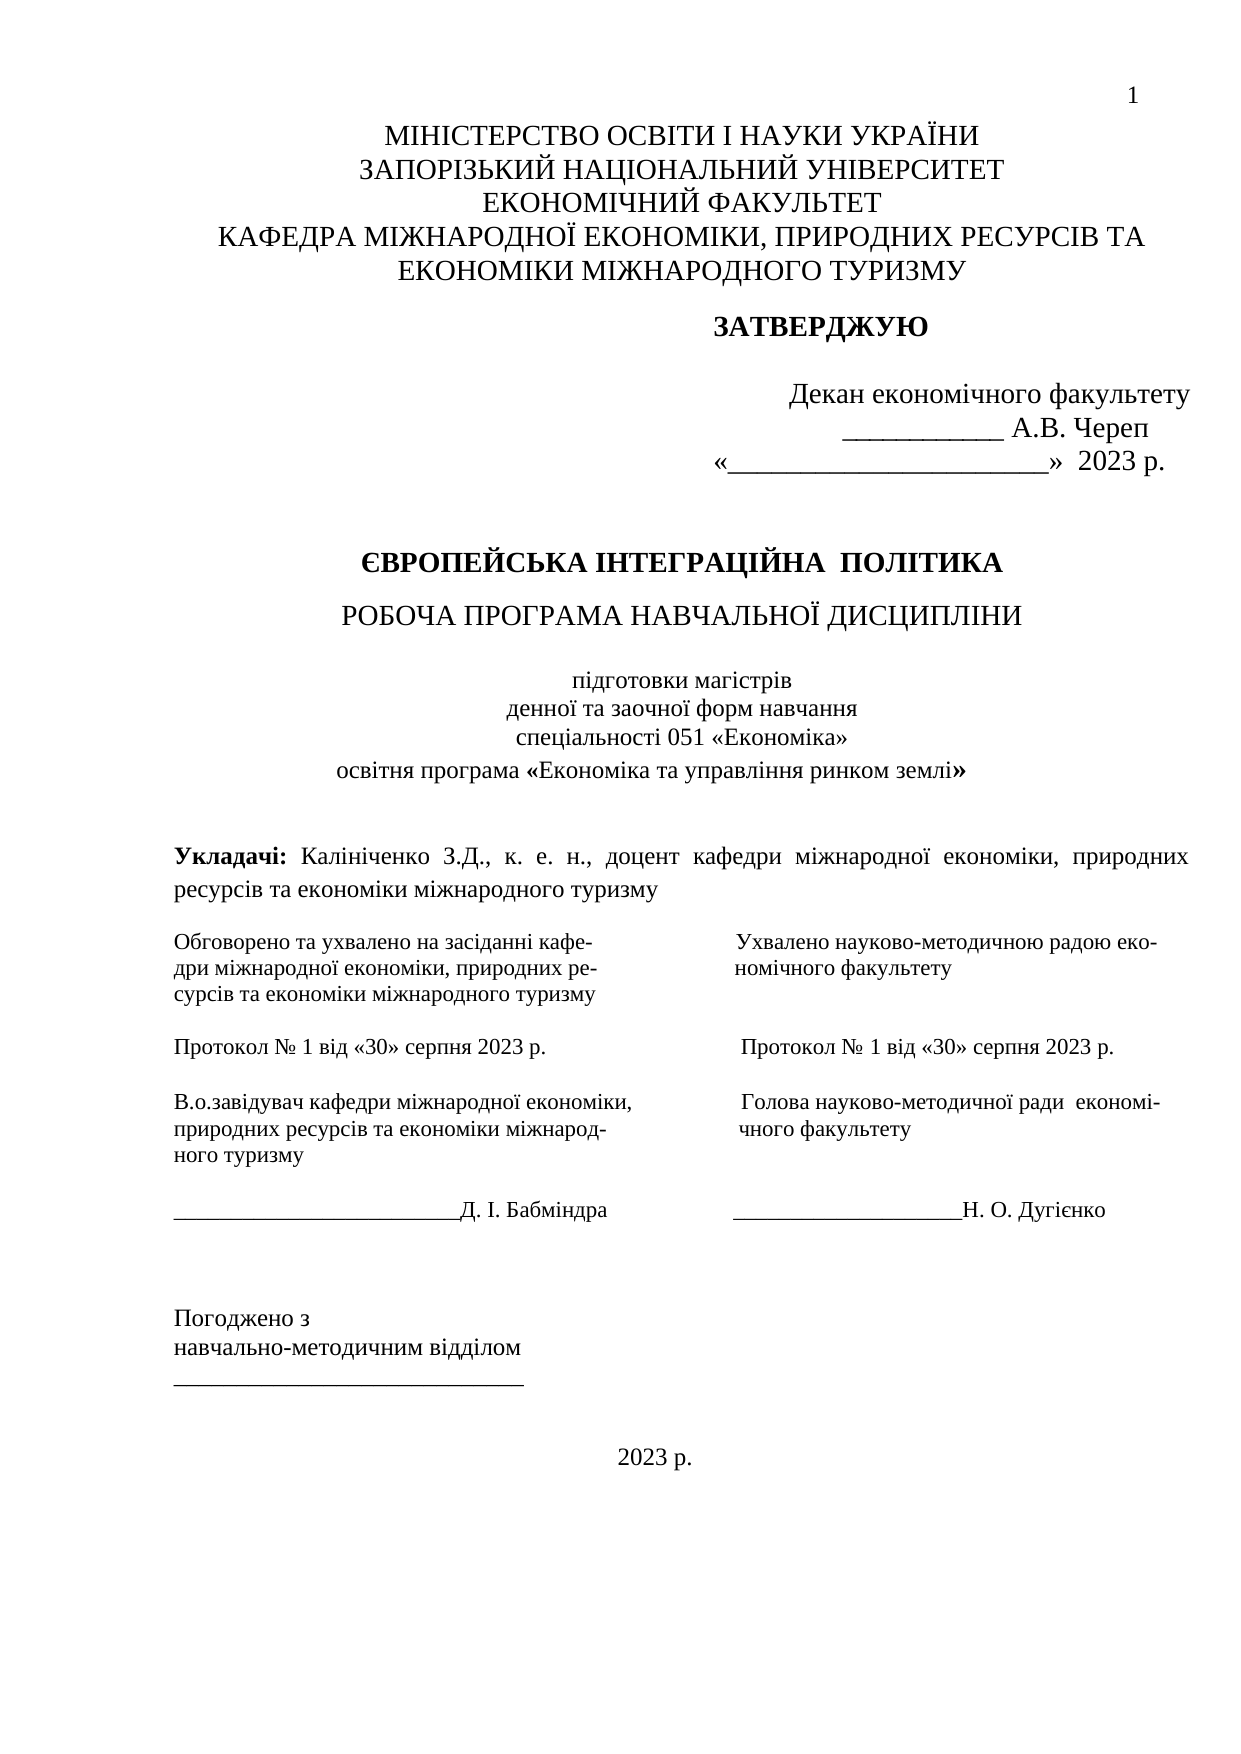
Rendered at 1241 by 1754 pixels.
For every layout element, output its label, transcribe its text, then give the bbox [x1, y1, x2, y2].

text навчально-методичним відділом [173, 1332, 1190, 1361]
text денної та заочної форм навчання [173, 693, 1190, 722]
text А.В. Череп [173, 410, 1148, 443]
text ____________________________ [173, 1361, 1190, 1389]
text Декан економічного факультету [173, 376, 1190, 410]
text Обговорено та ухвалено на засіданні кафе- Ухвалено науково-методичною радою еко- [173, 928, 1190, 954]
text дри міжнародної економіки, природних ре- номічного факультету [173, 954, 1190, 980]
text Погоджено з [173, 1303, 1190, 1332]
text _________________________Д. І. Бабміндра ____________________Н. О. Дугієнко [173, 1196, 1190, 1222]
text В.о.завідувач кафедри міжнародної економіки, Голова науково-методичної ради економі- [173, 1088, 1190, 1114]
text РОБОЧА ПРОГРАМА НАВЧАЛЬНОЇ ДИСЦИПЛІНИ [173, 598, 1190, 631]
text підготовки магістрів [173, 665, 1190, 693]
text ного туризму [173, 1141, 1190, 1167]
text спеціальності 051 «Економіка» [173, 722, 1190, 751]
text 2023 р. [173, 1442, 1190, 1471]
text Укладачі: Калініченко З.Д., к. е. н., доцент кафедри міжнародної економіки, природних ресурсів та економіки міжнародного туризму [173, 841, 1190, 903]
text МІНІСТЕРСТВО ОСВІТИ І НАУКИ УКРАЇНИ ЗАПОРІЗЬКИЙ НАЦІОНАЛЬНИЙ УНІВЕРСИТЕТ ЕКОНОМІЧНИЙ ФАКУЛЬТЕТ [173, 118, 1190, 219]
text «______________________» 2023 р. [713, 443, 1190, 477]
text ЗАТВЕРДЖУЮ [713, 309, 1190, 343]
text ЄВРОПЕЙСЬКА ІНТЕГРАЦІЙНА ПОЛІТИКА [173, 546, 1190, 579]
text освітня програма «Економіка та управління ринком землі» [336, 751, 1190, 784]
text Протокол № 1 від «30» серпня 2023 р. Протокол № 1 від «30» серпня 2023 р. [173, 1033, 1190, 1059]
text сурсів та економіки міжнародного туризму [173, 980, 1190, 1007]
text природних ресурсів та економіки міжнарод- чного факультету [173, 1114, 1190, 1141]
text КАФЕДРА МІЖНАРОДНОЇ ЕКОНОМІКИ, ПРИРОДНИХ РЕСУРСІВ ТА ЕКОНОМІКИ МІЖНАРОДНОГО ТУРИЗМУ [173, 219, 1190, 286]
